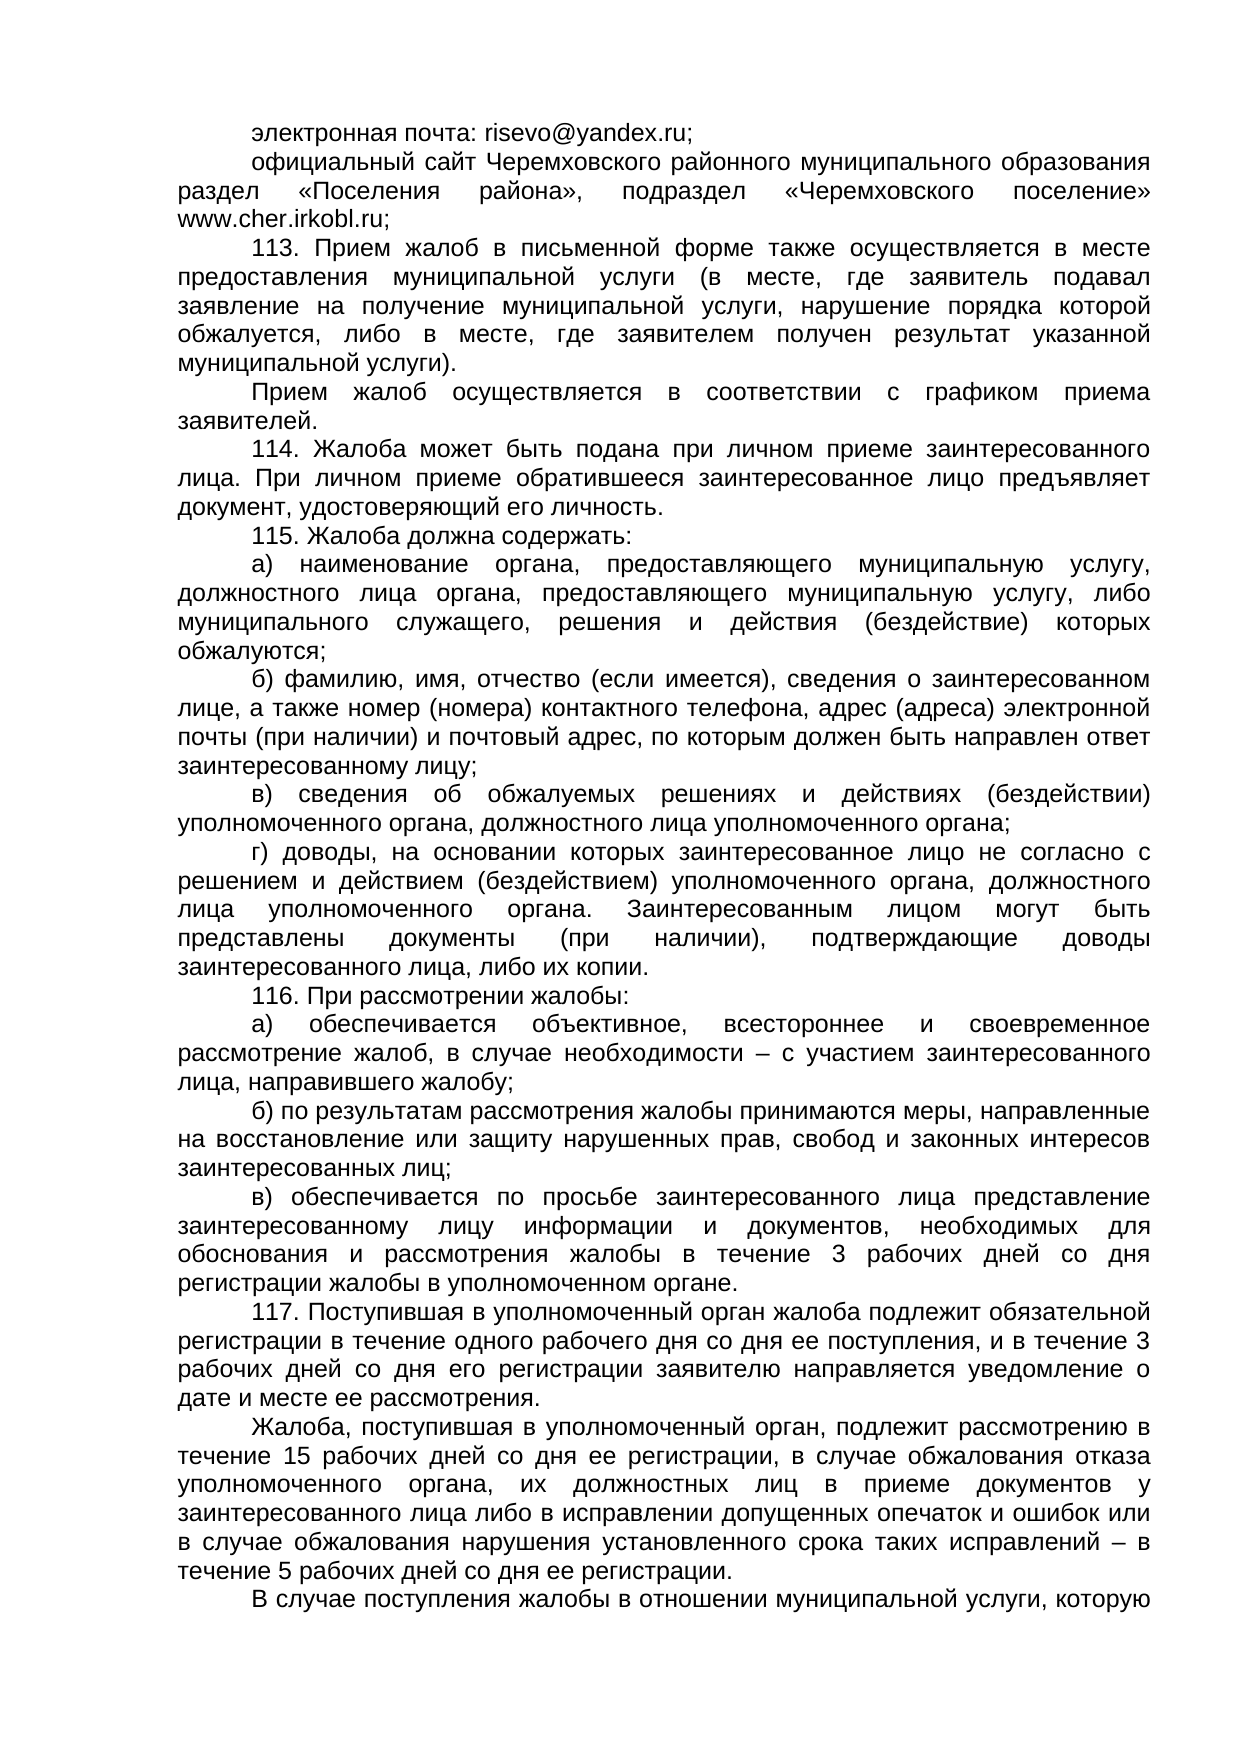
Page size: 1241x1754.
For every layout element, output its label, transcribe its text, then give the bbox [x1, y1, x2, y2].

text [177, 1584, 1152, 1613]
text в) сведения об обжалуемых решениях и действиях (бездействии) уполномоченного органа, должностного лица уполномоченного органа; [177, 779, 1152, 837]
text 115. Жалоба должна содержать: [177, 521, 1152, 549]
text б) фамилию, имя, отчество (если имеется), сведения о заинтересованном лице, а также номер (номера) контактного телефона, адрес (адреса) электронной почты (при наличии) и почтовый адрес, по которым должен быть направлен ответ заинтересованному лицу; [177, 664, 1152, 779]
text б) по результатам рассмотрения жалобы принимаются меры, направленные на восстановление или защиту нарушенных прав, свобод и законных интересов заинтересованных лиц; [177, 1096, 1152, 1182]
text а) обеспечивается объективное, всестороннее и своевременное рассмотрение жалоб, в случае необходимости – с участием заинтересованного лица, направившего жалобу; [177, 1009, 1152, 1096]
text а) наименование органа, предоставляющего муниципальную услугу, должностного лица органа, предоставляющего муниципальную услугу, либо муниципального служащего, решения и действия (бездействие) которых обжалуются; [177, 549, 1152, 664]
text г) доводы, на основании которых заинтересованное лицо не согласно с решением и действием (бездействием) уполномоченного органа, должностного лица уполномоченного органа. Заинтересованным лицом могут быть представлены документы (при наличии), подтверждающие доводы заинтересованного лица, либо их копии. [177, 837, 1152, 981]
text в) обеспечивается по просьбе заинтересованного лица представление заинтересованному лицу информации и документов, необходимых для обоснования и рассмотрения жалобы в течение 3 рабочих дней со дня регистрации жалобы в уполномоченном органе. [177, 1182, 1152, 1297]
text Прием жалоб осуществляется в соответствии с графиком приема заявителей. [177, 377, 1152, 434]
text 114. Жалоба может быть подана при личном приеме заинтересованного лица. При личном приеме обратившееся заинтересованное лицо предъявляет документ, удостоверяющий его личность. [177, 434, 1152, 521]
text Жалоба, поступившая в уполномоченный орган, подлежит рассмотрению в течение 15 рабочих дней со дня ее регистрации, в случае обжалования отказа уполномоченного органа, их должностных лиц в приеме документов у заинтересованного лица либо в исправлении допущенных опечаток и ошибок или в случае обжалования нарушения установленного срока таких исправлений – в течение 5 рабочих дней со дня ее регистрации. [177, 1412, 1152, 1584]
text 113. Прием жалоб в письменной форме также осуществляется в месте предоставления муниципальной услуги (в месте, где заявитель подавал заявление на получение муниципальной услуги, нарушение порядка которой обжалуется, либо в месте, где заявителем получен результат указанной муниципальной услуги). [177, 233, 1152, 377]
text 116. При рассмотрении жалобы: [177, 981, 1152, 1009]
text 117. Поступившая в уполномоченный орган жалоба подлежит обязательной регистрации в течение одного рабочего дня со дня ее поступления, и в течение 3 рабочих дней со дня его регистрации заявителю направляется уведомление о дате и месте ее рассмотрения. [177, 1297, 1152, 1412]
text официальный сайт Черемховского районного муниципального образования раздел «Поселения района», подраздел «Черемховского поселение» www.cher.irkobl.ru; [177, 147, 1152, 233]
text электронная почта: risevo@yandex.ru; [177, 118, 1152, 147]
